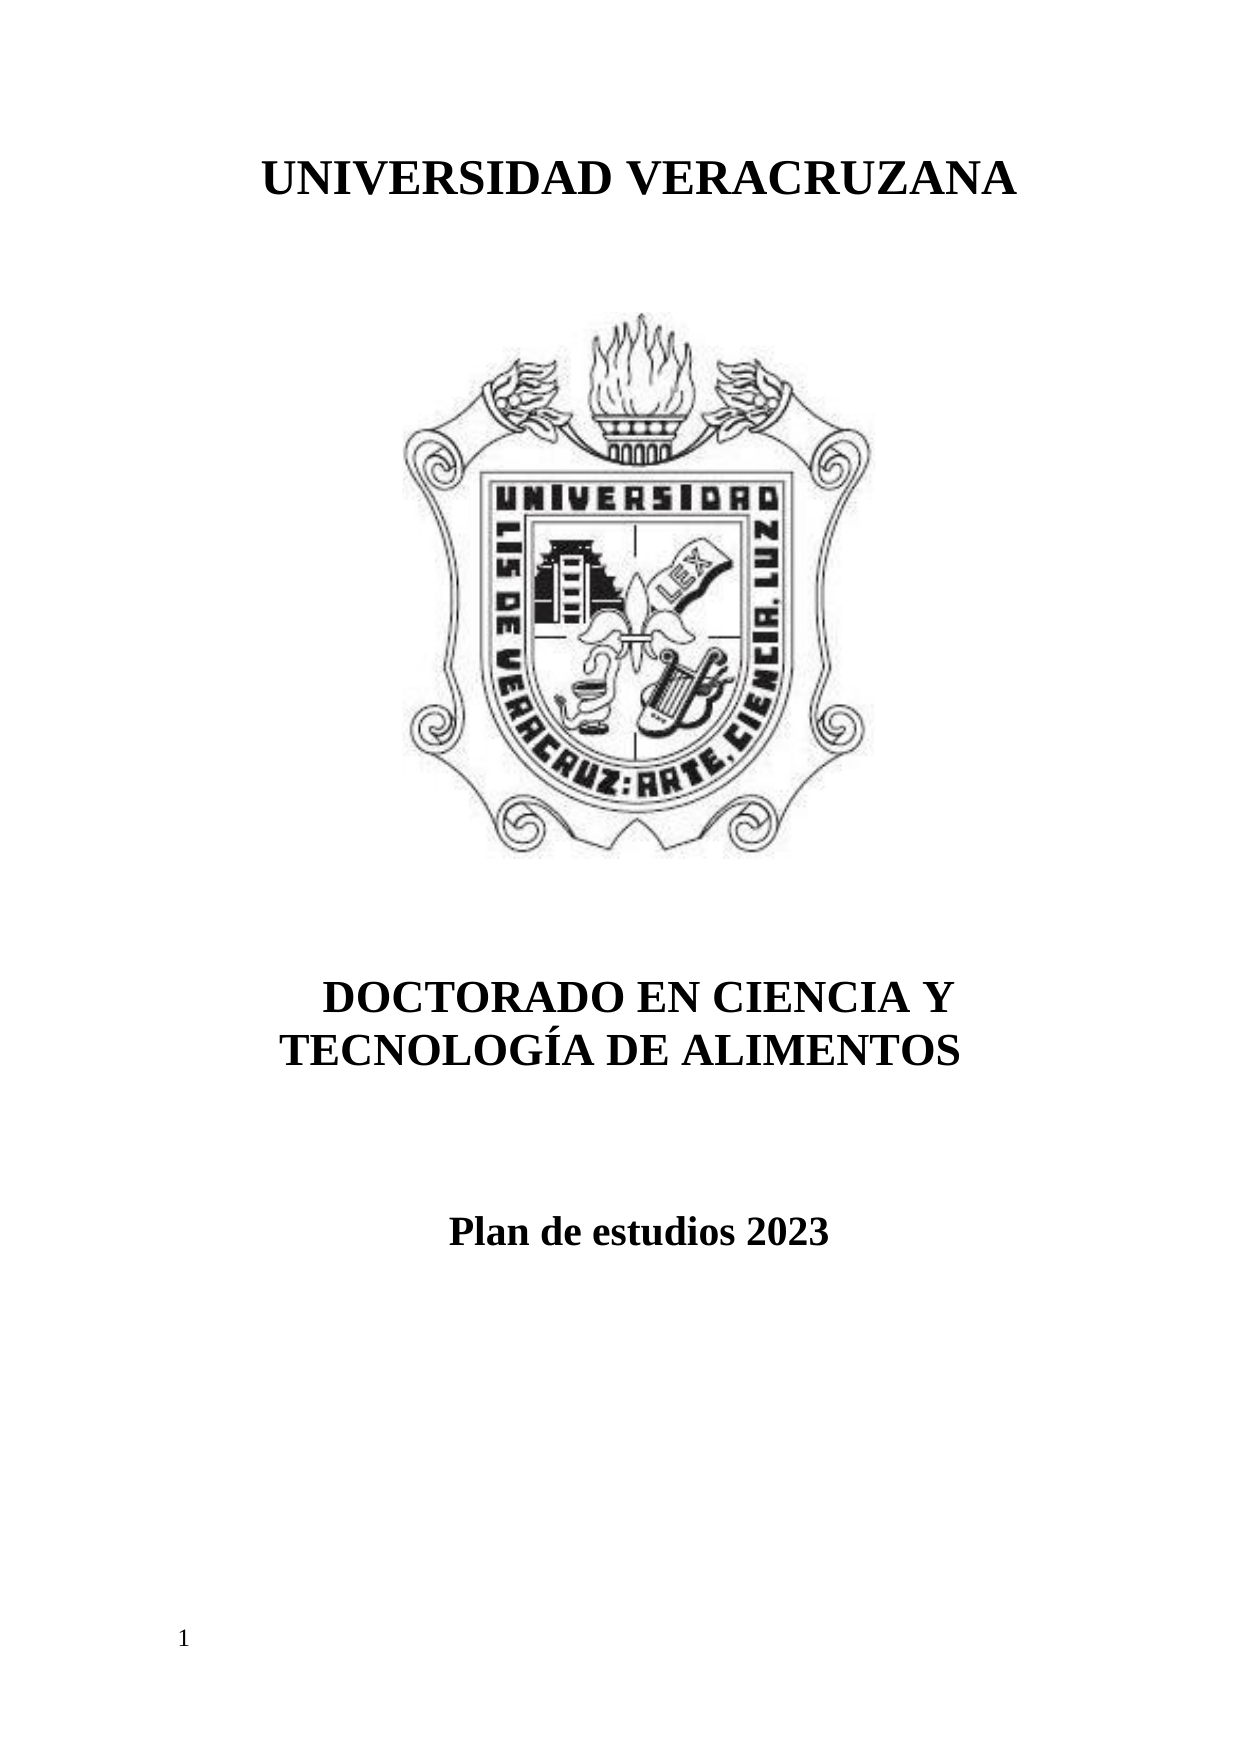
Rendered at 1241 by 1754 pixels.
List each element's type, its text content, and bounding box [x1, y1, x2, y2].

text UNIVERSIDAD VERACRUZANA [177, 148, 1063, 205]
text Plan de estudios 2023 [177, 1206, 1063, 1254]
text DOCTORADO EN CIENCIA Y TECNOLOGÍA DE ALIMENTOS [177, 970, 1063, 1075]
picture [402, 312, 876, 859]
